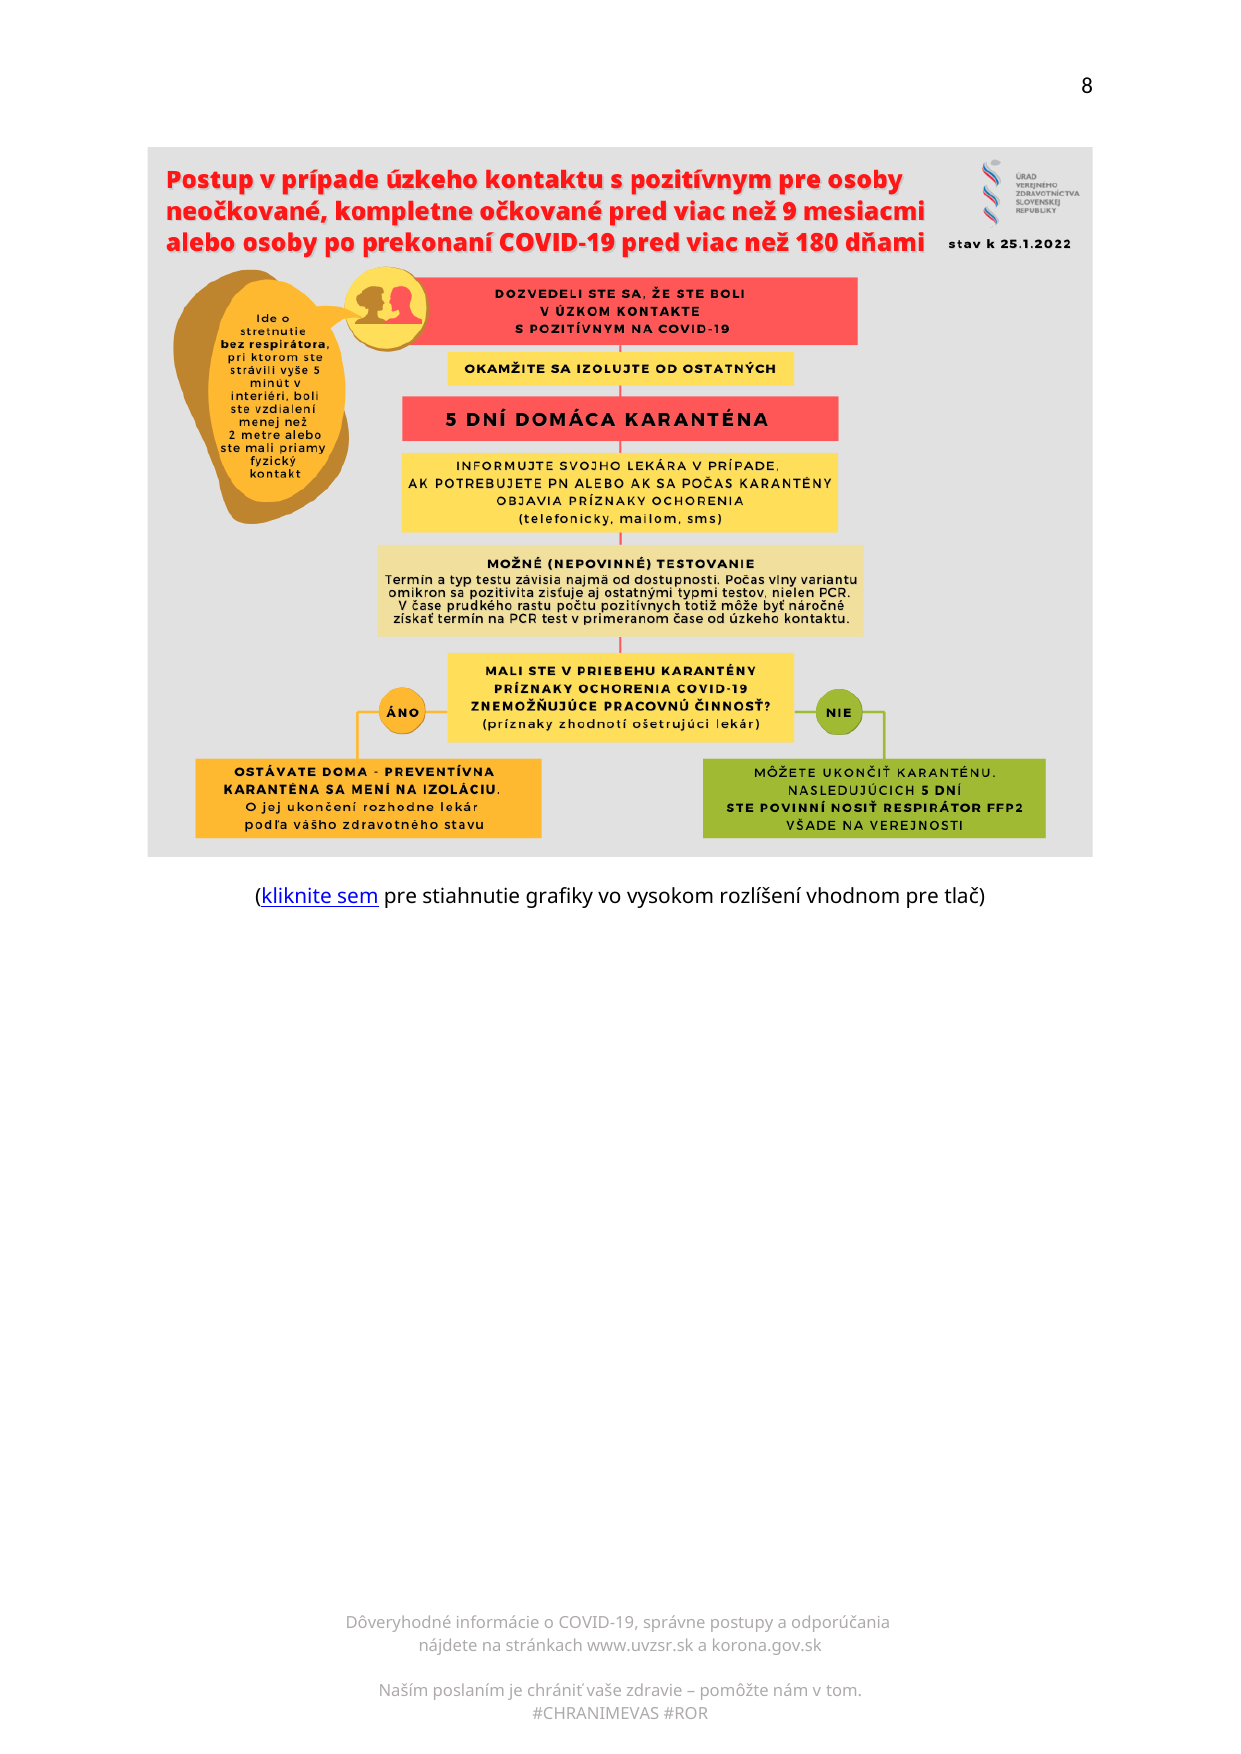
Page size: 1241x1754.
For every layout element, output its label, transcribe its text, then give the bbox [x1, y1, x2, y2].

text (kliknite sem pre stiahnutie grafiky vo vysokom rozlíšení vhodnom pre tlač) [148, 881, 1093, 910]
picture [147, 147, 1093, 857]
